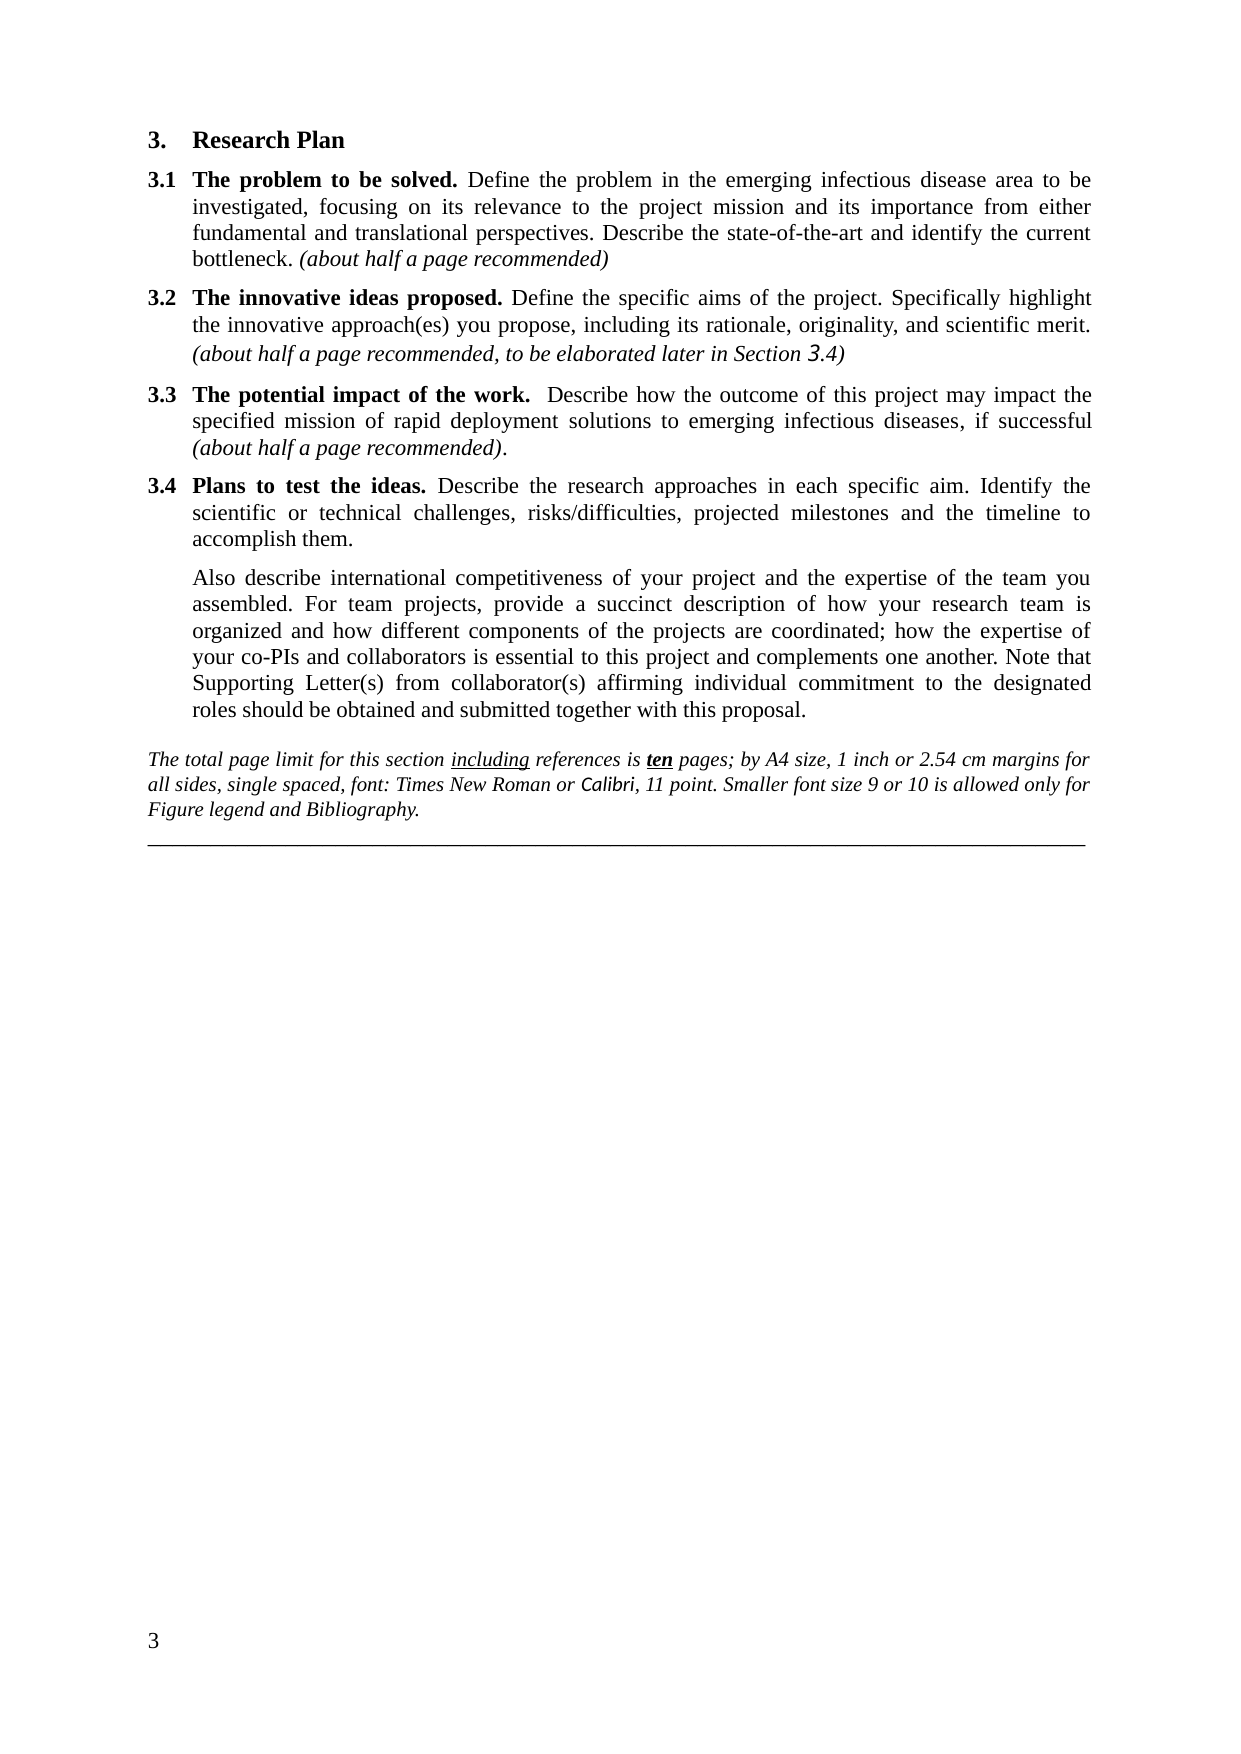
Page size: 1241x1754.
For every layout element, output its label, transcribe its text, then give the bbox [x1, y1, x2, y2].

text 3. Research Plan [148, 125, 1092, 154]
text Also describe international competitiveness of your project and the expertise of the team you assembled. For team projects, provide a succinct description of how your research team is organized and how different components of the projects are coordinated; how the expertise of your co-PIs and collaborators is essential to this project and complements one another. Note that Supporting Letter(s) from collaborator(s) affirming individual commitment to the designated roles should be obtained and submitted together with this proposal. [192, 564, 1092, 722]
text 3.4 Plans to test the ideas. Describe the research approaches in each specific aim. Identify the scientific or technical challenges, risks/difficulties, projected milestones and the timeline to accomplish them. [148, 472, 1092, 551]
text 3.3 The potential impact of the work. Describe how the outcome of this project may impact the specified mission of rapid deployment solutions to emerging infectious diseases, if successful (about half a page recommended). [148, 381, 1092, 460]
text 3.1 The problem to be solved. Define the problem in the emerging infectious disease area to be investigated, focusing on its relevance to the project mission and its importance from either fundamental and translational perspectives. Describe the state-of-the-art and identify the current bottleneck. (about half a page recommended) [148, 166, 1092, 272]
text The total page limit for this section including references is ten pages; by A4 size, 1 inch or 2.54 cm margins for all sides, single spaced, font: Times New Roman or Calibri, 11 point. Smaller font size 9 or 10 is allowed only for Figure legend and Bibliography. [148, 747, 1092, 821]
text ___________________________________________________________________________ [148, 821, 1092, 849]
text 3.2 The innovative ideas proposed. Define the specific aims of the project. Specifically highlight the innovative approach(es) you propose, including its rationale, originality, and scientific merit. (about half a page recommended, to be elaborated later in Section 3.4) [148, 284, 1092, 368]
